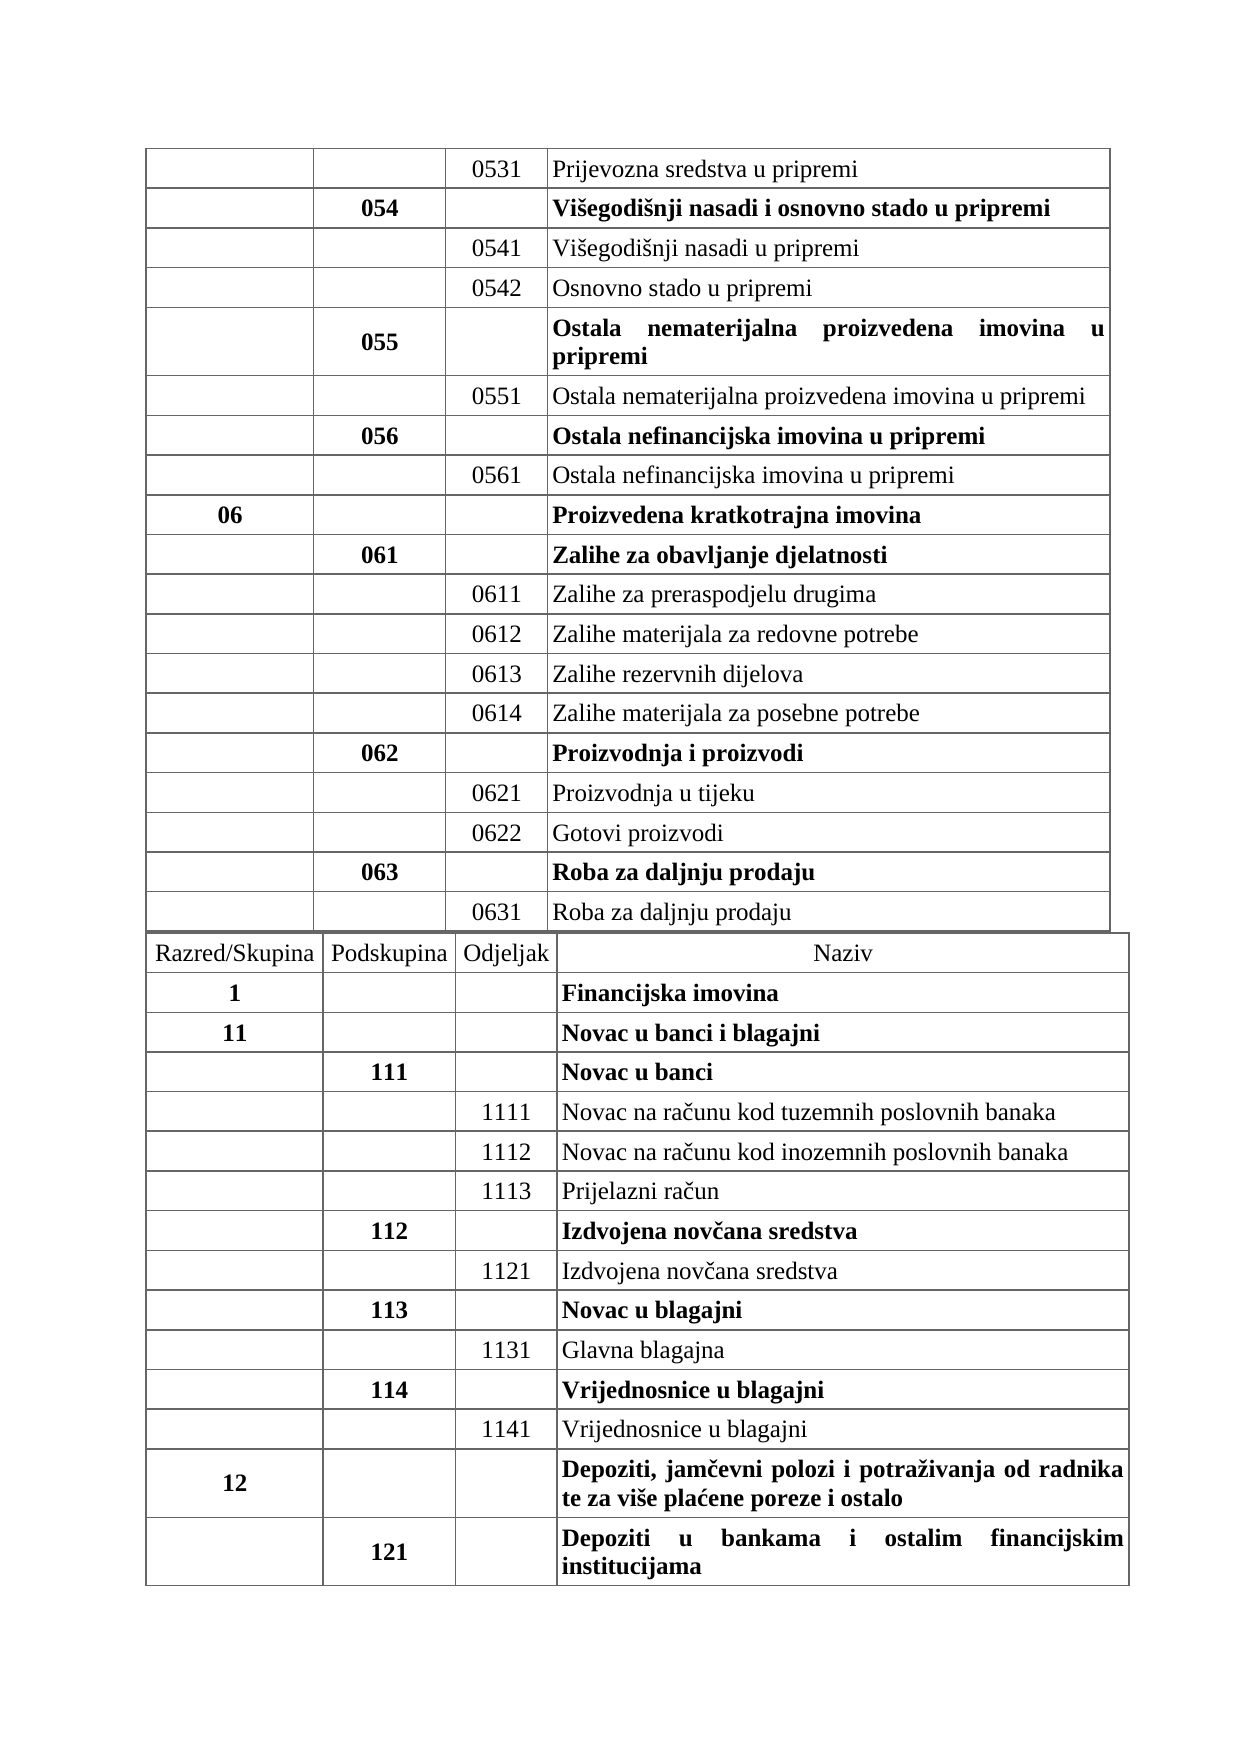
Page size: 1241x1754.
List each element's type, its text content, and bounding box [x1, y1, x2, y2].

table_cell [314, 456, 445, 494]
table_cell [147, 853, 313, 891]
table_cell [324, 1013, 455, 1051]
table_cell [314, 376, 445, 414]
table_cell Osnovno stado u pripremi [548, 268, 1109, 306]
table_cell [314, 496, 445, 533]
table_cell Zalihe za preraspodjelu drugima [548, 575, 1109, 613]
table_cell [314, 268, 445, 306]
table_cell [446, 853, 547, 891]
table_cell Ostala nematerijalna proizvedena imovina u pripremi [548, 376, 1109, 414]
table_cell Novac u blagajni [558, 1291, 1128, 1329]
table_cell 063 [314, 853, 445, 891]
table_cell 054 [314, 189, 445, 227]
table_cell [456, 1211, 556, 1249]
table_cell Novac na računu kod inozemnih poslovnih banaka [558, 1132, 1128, 1170]
table_cell [147, 1172, 322, 1210]
table_cell [147, 1251, 322, 1289]
table_cell [147, 1370, 322, 1408]
table_cell [324, 1251, 455, 1289]
table_cell 1112 [456, 1132, 556, 1170]
table_cell 114 [324, 1370, 455, 1408]
table_cell Novac u banci [558, 1053, 1128, 1091]
table_cell [314, 575, 445, 613]
table_cell 0621 [446, 773, 547, 811]
table_cell [324, 1410, 455, 1448]
table_header Odjeljak [456, 934, 556, 972]
table_cell [147, 456, 313, 494]
table_cell [147, 268, 313, 306]
table_cell Proizvodnja i proizvodi [548, 734, 1109, 772]
table_cell [147, 575, 313, 613]
table_cell [147, 308, 313, 375]
table_cell Zalihe materijala za posebne potrebe [548, 694, 1109, 732]
table_cell [446, 496, 547, 533]
table_cell [147, 149, 313, 187]
table_cell Vrijednosnice u blagajni [558, 1410, 1128, 1448]
table_cell [314, 892, 445, 930]
table_header Razred/Skupina [147, 934, 322, 972]
table_cell 0631 [446, 892, 547, 930]
table_cell [456, 1450, 556, 1516]
table_cell [456, 973, 556, 1011]
table_cell [147, 1092, 322, 1130]
table_cell [147, 654, 313, 692]
table_cell Vrijednosnice u blagajni [558, 1370, 1128, 1408]
table_cell 055 [314, 308, 445, 375]
table_cell 113 [324, 1291, 455, 1329]
table_header Podskupina [324, 934, 455, 972]
table_cell [314, 694, 445, 732]
table_cell Depoziti u bankama i ostalim financijskim institucijama [558, 1518, 1128, 1585]
table_cell [147, 892, 313, 930]
table_cell [314, 149, 445, 187]
table_cell [324, 1450, 455, 1516]
table_cell 0551 [446, 376, 547, 414]
table_cell [446, 535, 547, 573]
table_cell 062 [314, 734, 445, 772]
table_cell 061 [314, 535, 445, 573]
table_header Naziv [558, 934, 1128, 972]
table_cell [147, 229, 313, 267]
table_cell [456, 1370, 556, 1408]
table_cell 11 [147, 1013, 322, 1051]
table_cell Depoziti, jamčevni polozi i potraživanja od radnika te za više plaćene poreze i ostalo [558, 1450, 1128, 1516]
table_cell [147, 189, 313, 227]
table_cell 0541 [446, 229, 547, 267]
table_cell 0614 [446, 694, 547, 732]
table_cell [147, 416, 313, 454]
table_cell [456, 1013, 556, 1051]
table_cell 1141 [456, 1410, 556, 1448]
table_cell [147, 1053, 322, 1091]
table_cell 1 [147, 973, 322, 1011]
table_cell Novac u banci i blagajni [558, 1013, 1128, 1051]
table_cell 111 [324, 1053, 455, 1091]
table_cell [324, 973, 455, 1011]
table_cell Višegodišnji nasadi i osnovno stado u pripremi [548, 189, 1109, 227]
table_cell [147, 694, 313, 732]
table_cell [147, 1211, 322, 1249]
table_cell Proizvedena kratkotrajna imovina [548, 496, 1109, 533]
table_cell Izdvojena novčana sredstva [558, 1251, 1128, 1289]
table_cell Roba za daljnju prodaju [548, 892, 1109, 930]
table_cell 0561 [446, 456, 547, 494]
table_cell [147, 615, 313, 653]
table_cell Zalihe materijala za redovne potrebe [548, 615, 1109, 653]
table_cell [147, 1331, 322, 1368]
table_cell 0622 [446, 813, 547, 851]
table_cell Ostala nematerijalna proizvedena imovina u pripremi [548, 308, 1109, 375]
table_cell [324, 1331, 455, 1368]
table_cell [147, 813, 313, 851]
table_cell 1113 [456, 1172, 556, 1210]
table_cell Novac na računu kod tuzemnih poslovnih banaka [558, 1092, 1128, 1130]
table_cell Roba za daljnju prodaju [548, 853, 1109, 891]
table_cell [147, 734, 313, 772]
table_cell Zalihe za obavljanje djelatnosti [548, 535, 1109, 573]
table_cell [314, 615, 445, 653]
table_cell [314, 813, 445, 851]
table_cell [147, 535, 313, 573]
table_cell [147, 1518, 322, 1585]
table_cell [446, 416, 547, 454]
table_cell 0613 [446, 654, 547, 692]
table_cell Glavna blagajna [558, 1331, 1128, 1368]
table_cell [446, 734, 547, 772]
table_cell Gotovi proizvodi [548, 813, 1109, 851]
table_cell [456, 1053, 556, 1091]
table_cell [147, 1132, 322, 1170]
table_cell 112 [324, 1211, 455, 1249]
table_cell [314, 773, 445, 811]
table_cell Izdvojena novčana sredstva [558, 1211, 1128, 1249]
table_cell 121 [324, 1518, 455, 1585]
table_cell [446, 189, 547, 227]
table_cell 1131 [456, 1331, 556, 1368]
table_cell [456, 1518, 556, 1585]
table_cell 1111 [456, 1092, 556, 1130]
table_cell 06 [147, 496, 313, 533]
table_cell Ostala nefinancijska imovina u pripremi [548, 456, 1109, 494]
table_cell [324, 1092, 455, 1130]
table_cell Proizvodnja u tijeku [548, 773, 1109, 811]
table_cell Ostala nefinancijska imovina u pripremi [548, 416, 1109, 454]
table_cell Zalihe rezervnih dijelova [548, 654, 1109, 692]
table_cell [548, 149, 1109, 187]
table_cell Financijska imovina [558, 973, 1128, 1011]
table_cell 056 [314, 416, 445, 454]
table_cell [314, 654, 445, 692]
table_cell 0531 [446, 149, 547, 187]
table_cell [147, 773, 313, 811]
table_cell [147, 1291, 322, 1329]
table_cell 0611 [446, 575, 547, 613]
table_cell 0542 [446, 268, 547, 306]
table_cell 12 [147, 1450, 322, 1516]
table_cell [456, 1291, 556, 1329]
table_cell 0612 [446, 615, 547, 653]
table_cell Višegodišnji nasadi u pripremi [548, 229, 1109, 267]
table_cell [147, 1410, 322, 1448]
table_cell [324, 1172, 455, 1210]
table_cell [314, 229, 445, 267]
table_cell [147, 376, 313, 414]
table_cell [446, 308, 547, 375]
table_cell Prijelazni račun [558, 1172, 1128, 1210]
table_cell [324, 1132, 455, 1170]
table_cell 1121 [456, 1251, 556, 1289]
